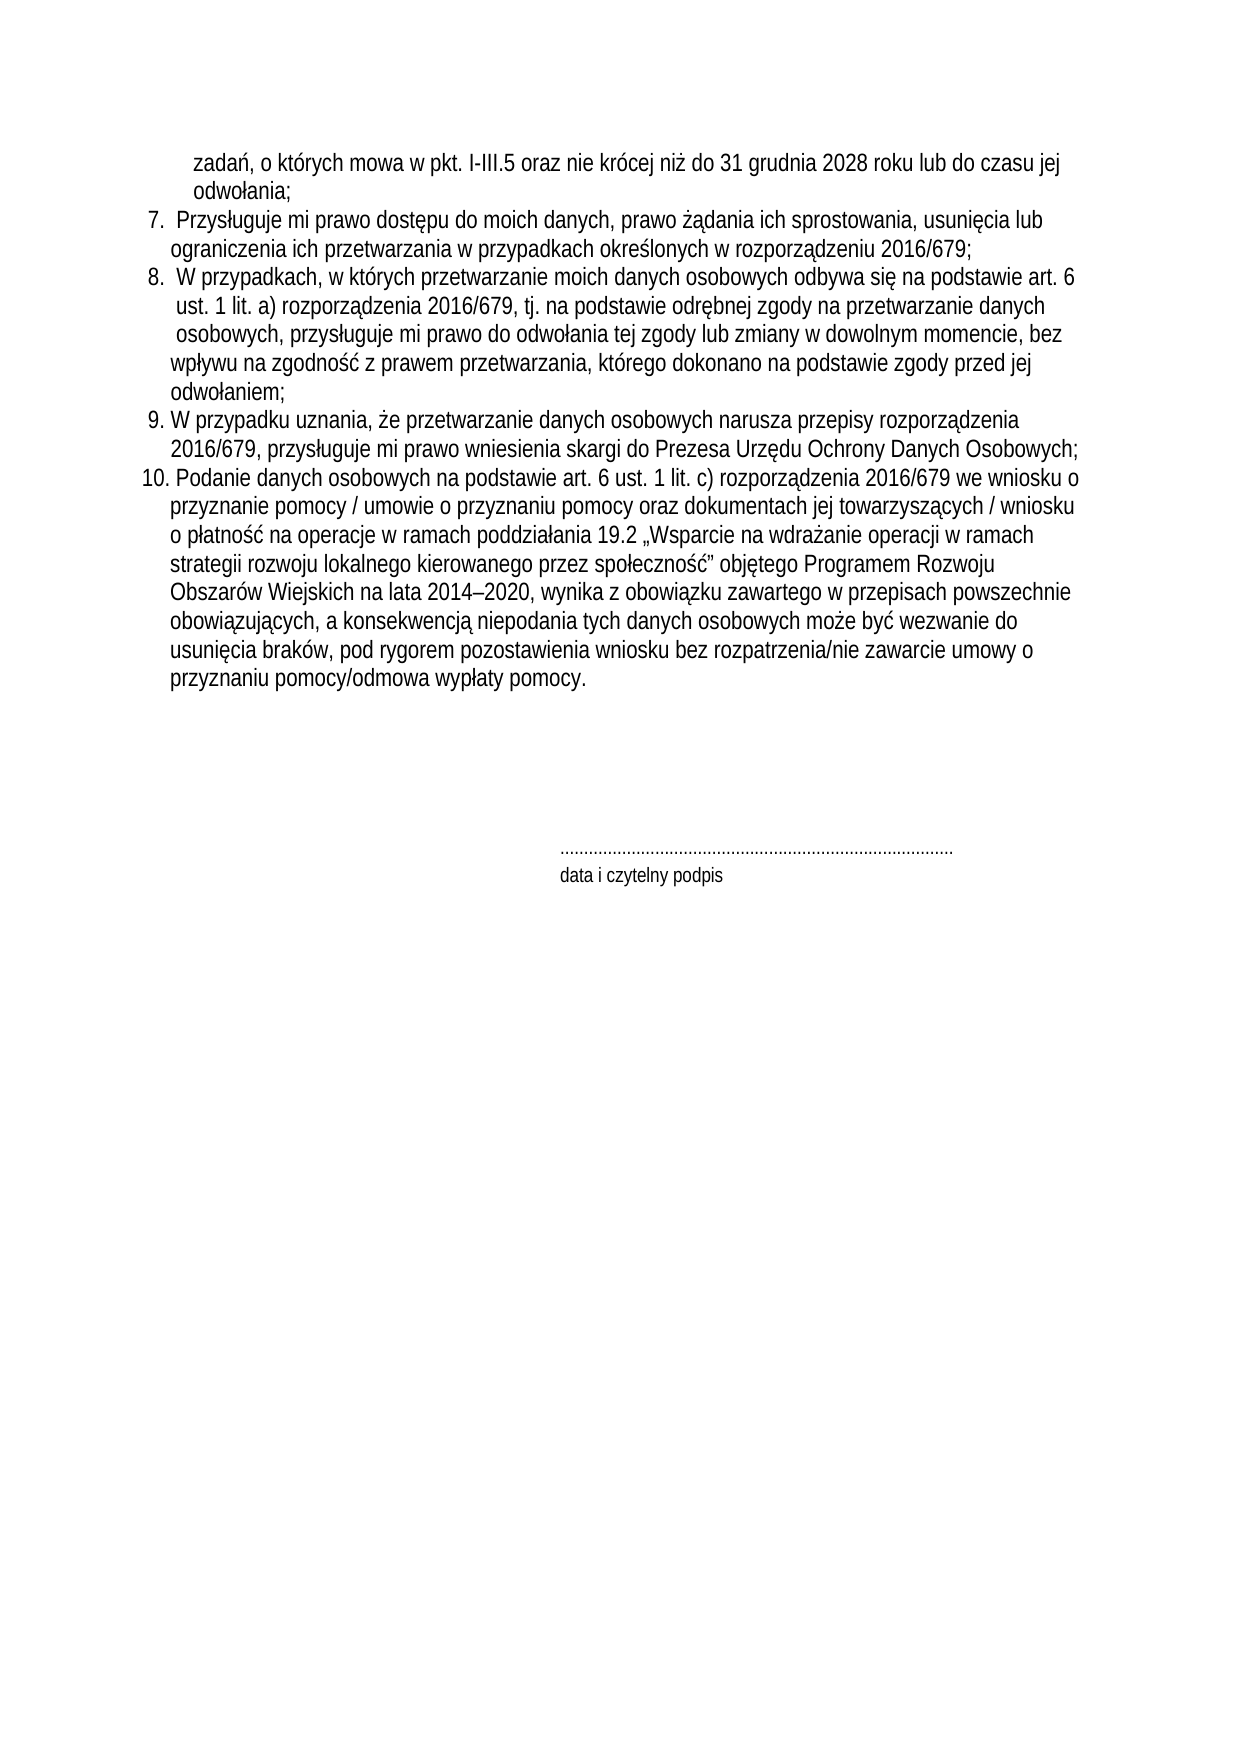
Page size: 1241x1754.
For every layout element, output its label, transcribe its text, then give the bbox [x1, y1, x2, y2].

list osobowych, przysługuje mi prawo do odwołania tej zgody lub zmiany w dowolnym momencie, bez [148, 319, 1093, 348]
list 9. W przypadku uznania, że przetwarzanie danych osobowych narusza przepisy rozporządzenia [148, 405, 1093, 434]
list Obszarów Wiejskich na lata 2014–2020, wynika z obowiązku zawartego w przepisach powszechnie [142, 577, 1093, 606]
list obowiązujących, a konsekwencją niepodania tych danych osobowych może być wezwanie do [142, 606, 1093, 634]
list odwołaniem; [148, 377, 1093, 405]
list ust. 1 lit. a) rozporządzenia 2016/679, tj. na podstawie odrębnej zgody na przetwarzanie danych [148, 291, 1093, 319]
list strategii rozwoju lokalnego kierowanego przez społeczność” objętego Programem Rozwoju [142, 549, 1093, 577]
list 8. W przypadkach, w których przetwarzanie moich danych osobowych odbywa się na podstawie art. 6 [148, 262, 1093, 291]
text 7. Przysługuje mi prawo dostępu do moich danych, prawo żądania ich sprostowania, usunięcia lub [148, 205, 1093, 233]
list zadań, o których mowa w pkt. I-III.5 oraz nie krócej niż do 31 grudnia 2028 roku lub do czasu jej [153, 148, 1093, 176]
list 2016/679, przysługuje mi prawo wniesienia skargi do Prezesa Urzędu Ochrony Danych Osobowych; [148, 434, 1093, 463]
list przyznanie pomocy / umowie o przyznaniu pomocy oraz dokumentach jej towarzyszących / wniosku [142, 491, 1093, 520]
list o płatność na operacje w ramach poddziałania 19.2 „Wsparcie na wdrażanie operacji w ramach [142, 520, 1093, 549]
text ograniczenia ich przetwarzania w przypadkach określonych w rozporządzeniu 2016/679; [148, 233, 1093, 262]
list odwołania; [153, 176, 1093, 205]
text data i czytelny podpis [148, 863, 1093, 887]
list wpływu na zgodność z prawem przetwarzania, którego dokonano na podstawie zgody przed jej [148, 348, 1093, 377]
list przyznaniu pomocy/odmowa wypłaty pomocy. [142, 663, 1093, 692]
list 10. Podanie danych osobowych na podstawie art. 6 ust. 1 lit. c) rozporządzenia 2016/679 we wniosku o [142, 463, 1093, 491]
list usunięcia braków, pod rygorem pozostawienia wniosku bez rozpatrzenia/nie zawarcie umowy o [142, 634, 1093, 663]
text ................................................................................... [148, 835, 1093, 859]
